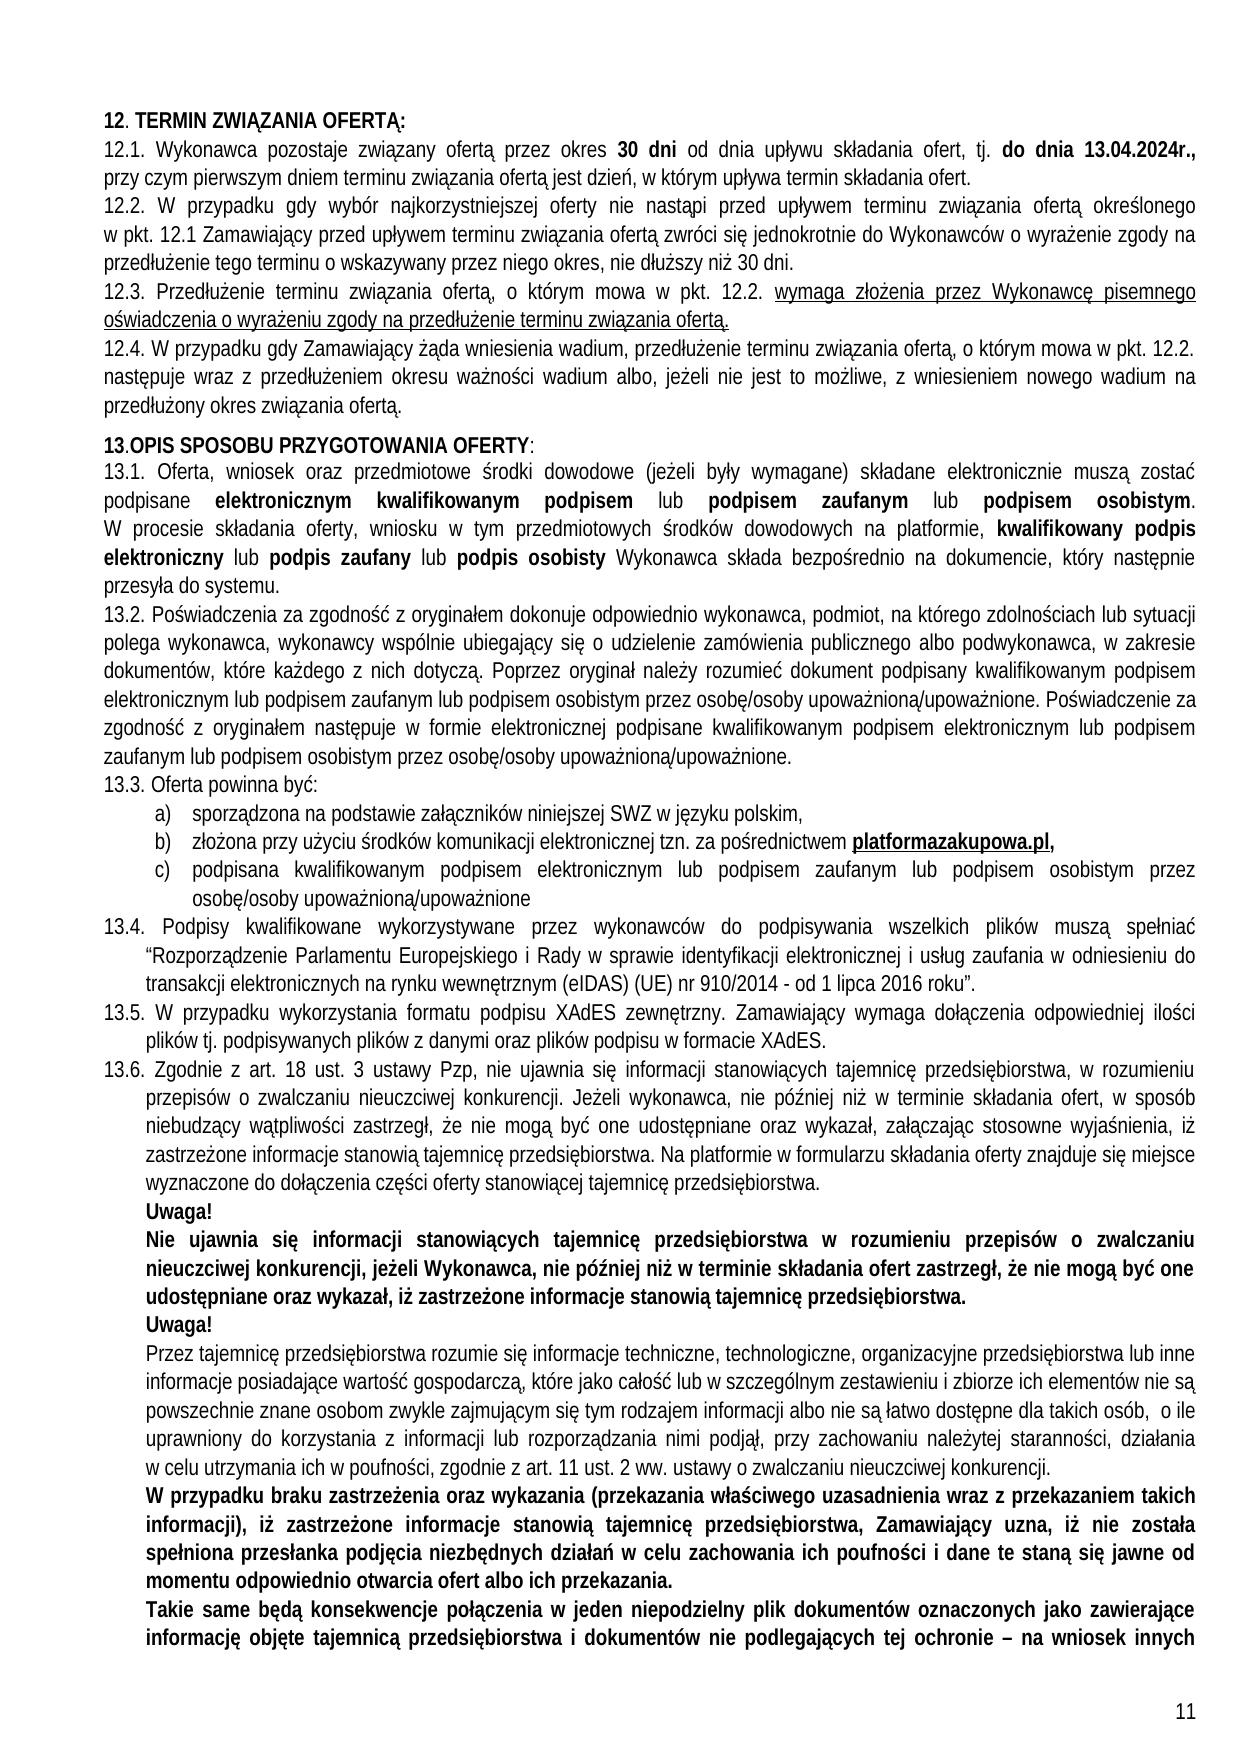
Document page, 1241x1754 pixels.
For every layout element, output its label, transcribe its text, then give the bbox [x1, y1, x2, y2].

text 12.4. W przypadku gdy Zamawiający żąda wniesienia wadium, przedłużenie terminu związania ofertą, o którym mowa w pkt. 12.2. następuje wraz z przedłużeniem okresu ważności wadium albo, jeżeli nie jest to możliwe, z wniesieniem nowego wadium na przedłużony okres związania ofertą. [103, 335, 1196, 418]
text 13.2. Poświadczenia za zgodność z oryginałem dokonuje odpowiednio wykonawca, podmiot, na którego zdolnościach lub sytuacji polega wykonawca, wykonawcy wspólnie ubiegający się o udzielenie zamówienia publicznego albo podwykonawca, w zakresie dokumentów, które każdego z nich dotyczą. Poprzez oryginał należy rozumieć dokument podpisany kwalifikowanym podpisem elektronicznym lub podpisem zaufanym lub podpisem osobistym przez osobę/osoby upoważnioną/upoważnione. Poświadczenie za zgodność z oryginałem następuje w formie elektronicznej podpisane kwalifikowanym podpisem elektronicznym lub podpisem zaufanym lub podpisem osobistym przez osobę/osoby upoważnioną/upoważnione. [103, 601, 1196, 769]
text Nie ujawnia się informacji stanowiących tajemnicę przedsiębiorstwa w rozumieniu przepisów o zwalczaniu nieuczciwej konkurencji, jeżeli Wykonawca, nie później niż w terminie składania ofert zastrzegł, że nie mogą być one udostępniane oraz wykazał, iż zastrzeżone informacje stanowią tajemnicę przedsiębiorstwa. [146, 1226, 1196, 1309]
text W przypadku braku zastrzeżenia oraz wykazania (przekazania właściwego uzasadnienia wraz z przekazaniem takich informacji), iż zastrzeżone informacje stanowią tajemnicę przedsiębiorstwa, Zamawiający uzna, iż nie została spełniona przesłanka podjęcia niezbędnych działań w celu zachowania ich poufności i dane te staną się jawne od momentu odpowiednio otwarcia ofert albo ich przekazania. [146, 1482, 1196, 1594]
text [146, 1596, 1196, 1651]
text Uwaga! [146, 1198, 1196, 1224]
text Uwaga! [146, 1311, 1196, 1338]
text 13.1. Oferta, wniosek oraz przedmiotowe środki dowodowe (jeżeli były wymagane) składane elektronicznie muszą zostać podpisane elektronicznym kwalifikowanym podpisem lub podpisem zaufanym lub podpisem osobistym. W procesie składania oferty, wniosku w tym przedmiotowych środków dowodowych na platformie, kwalifikowany podpis elektroniczny lub podpis zaufany lub podpis osobisty Wykonawca składa bezpośrednio na dokumencie, który następnie przesyła do systemu. [103, 458, 1196, 598]
list Oferta powinna być: [103, 771, 1196, 797]
list sporządzona na podstawie załączników niniejszej SWZ w języku polskim, [154, 799, 1196, 826]
text Przez tajemnicę przedsiębiorstwa rozumie się informacje techniczne, technologiczne, organizacyjne przedsiębiorstwa lub inne informacje posiadające wartość gospodarczą, które jako całość lub w szczególnym zestawieniu i zbiorze ich elementów nie są powszechnie znane osobom zwykle zajmującym się tym rodzajem informacji albo nie są łatwo dostępne dla takich osób, o ile uprawniony do korzystania z informacji lub rozporządzania nimi podjął, przy zachowaniu należytej staranności, działania w celu utrzymania ich w poufności, zgodnie z art. 11 ust. 2 ww. ustawy o zwalczaniu nieuczciwej konkurencji. [146, 1340, 1196, 1480]
list W przypadku wykorzystania formatu podpisu XAdES zewnętrzny. Zamawiający wymaga dołączenia odpowiedniej ilości plików tj. podpisywanych plików z danymi oraz plików podpisu w formacie XAdES. [103, 999, 1196, 1053]
text 12.1. Wykonawca pozostaje związany ofertą przez okres 30 dni od dnia upływu składania ofert, tj. do dnia 13.04.2024r., przy czym pierwszym dniem terminu związania ofertą jest dzień, w którym upływa termin składania ofert. [103, 136, 1196, 190]
text 13.OPIS SPOSOBU PRZYGOTOWANIA OFERTY: [103, 432, 1196, 458]
list podpisana kwalifikowanym podpisem elektronicznym lub podpisem zaufanym lub podpisem osobistym przez osobę/osoby upoważnioną/upoważnione [154, 856, 1196, 911]
list Podpisy kwalifikowane wykorzystywane przez wykonawców do podpisywania wszelkich plików muszą spełniać “Rozporządzenie Parlamentu Europejskiego i Rady w sprawie identyfikacji elektronicznej i usług zaufania w odniesieniu do transakcji elektronicznych na rynku wewnętrznym (eIDAS) (UE) nr 910/2014 - od 1 lipca 2016 roku”. [103, 913, 1196, 997]
text 12. TERMIN ZWIĄZANIA OFERTĄ: [103, 107, 1196, 133]
list Zgodnie z art. 18 ust. 3 ustawy Pzp, nie ujawnia się informacji stanowiących tajemnicę przedsiębiorstwa, w rozumieniu przepisów o zwalczaniu nieuczciwej konkurencji. Jeżeli wykonawca, nie później niż w terminie składania ofert, w sposób niebudzący wątpliwości zastrzegł, że nie mogą być one udostępniane oraz wykazał, załączając stosowne wyjaśnienia, iż zastrzeżone informacje stanowią tajemnicę przedsiębiorstwa. Na platformie w formularzu składania oferty znajduje się miejsce wyznaczone do dołączenia części oferty stanowiącej tajemnicę przedsiębiorstwa. [103, 1056, 1196, 1196]
text 12.3. Przedłużenie terminu związania ofertą, o którym mowa w pkt. 12.2. wymaga złożenia przez Wykonawcę pisemnego oświadczenia o wyrażeniu zgody na przedłużenie terminu związania ofertą. [103, 278, 1196, 333]
text 12.2. W przypadku gdy wybór najkorzystniejszej oferty nie nastąpi przed upływem terminu związania ofertą określonego w pkt. 12.1 Zamawiający przed upływem terminu związania ofertą zwróci się jednokrotnie do Wykonawców o wyrażenie zgody na przedłużenie tego terminu o wskazywany przez niego okres, nie dłuższy niż 30 dni. [103, 192, 1196, 276]
list złożona przy użyciu środków komunikacji elektronicznej tzn. za pośrednictwem platformazakupowa.pl, [154, 828, 1196, 854]
